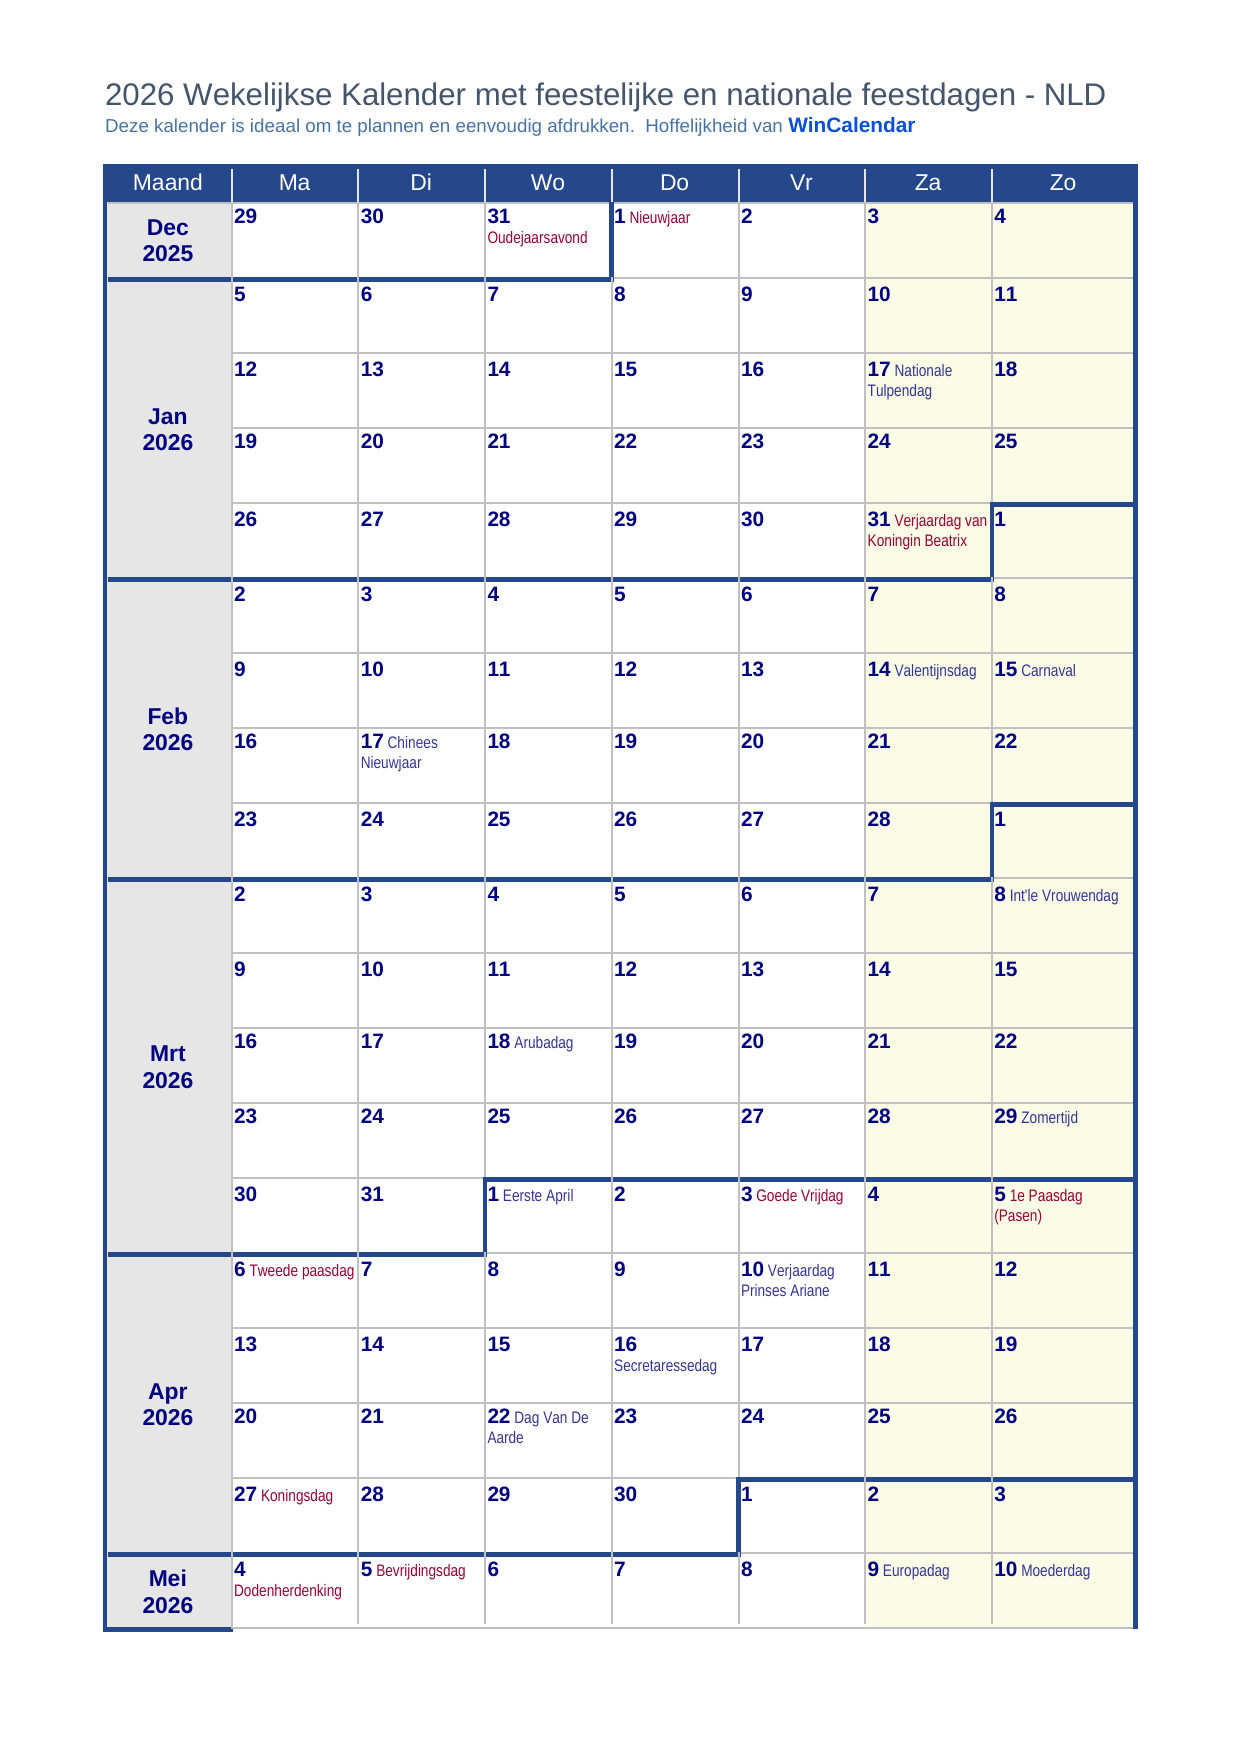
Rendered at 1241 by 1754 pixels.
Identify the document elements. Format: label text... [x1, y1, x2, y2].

table_cell 17 Chinees Nieuwjaar [359, 729, 484, 802]
table_cell 4 Dodenherdenking [233, 1557, 358, 1627]
table_cell 24 [359, 804, 484, 877]
table_cell 21 [866, 729, 991, 802]
table_cell 21 [486, 429, 611, 502]
table_cell Mrt 2026 [107, 878, 231, 1252]
table_cell 15 [613, 354, 738, 427]
table_cell 17 Nationale Tulpendag [866, 354, 991, 427]
table_cell 10 [866, 279, 991, 352]
table_cell 9 [740, 279, 864, 352]
table_cell 20 [359, 429, 484, 502]
table_cell 16 [233, 1029, 357, 1102]
table_header Wo [486, 169, 611, 202]
table_cell 11 [866, 1254, 991, 1327]
table_cell 6 [485, 1557, 612, 1627]
table_cell 7 [866, 582, 991, 652]
table_cell 9 Europadag [865, 1554, 992, 1627]
table_cell 13 [740, 954, 864, 1027]
table_cell 26 [993, 1404, 1133, 1477]
table_cell 10 Moederdag [992, 1554, 1133, 1627]
table_cell 2 [233, 582, 357, 652]
table_cell 1 Nieuwjaar [614, 204, 738, 277]
table_cell 1 [741, 1482, 864, 1552]
table_cell 1 [994, 807, 1133, 877]
table_cell 19 [993, 1329, 1133, 1402]
table_cell 8 [993, 579, 1133, 652]
table_cell 6 Tweede paasdag [233, 1257, 357, 1327]
table_cell 23 [740, 429, 864, 502]
table_cell 2 [866, 1482, 991, 1552]
table_cell 19 [613, 729, 738, 802]
table_cell 14 [486, 354, 611, 427]
table_cell 19 [233, 429, 357, 502]
table_cell 22 [613, 429, 738, 502]
table_cell 25 [486, 804, 611, 877]
table_cell 27 [359, 504, 484, 577]
table_cell 11 [486, 654, 611, 727]
table_cell 5 Bevrijdingsdag [358, 1557, 485, 1627]
table_cell 2 [233, 882, 357, 952]
table_cell 13 [233, 1329, 357, 1402]
table_cell 30 [233, 1179, 357, 1252]
table_cell 12 [613, 954, 738, 1027]
table_cell 3 [359, 882, 484, 952]
table_cell 7 [486, 282, 611, 352]
table_cell 27 [740, 1104, 864, 1177]
table_cell 3 [359, 582, 484, 652]
table_cell 21 [359, 1404, 484, 1477]
table_cell 14 [359, 1329, 484, 1402]
table_cell 12 [993, 1254, 1133, 1327]
table_cell 29 [486, 1479, 611, 1552]
table_cell 2 [613, 1182, 738, 1252]
table_cell 24 [359, 1104, 484, 1177]
table_cell 9 [233, 954, 357, 1027]
table_cell 14 [866, 954, 991, 1027]
table_cell 8 Int'le Vrouwendag [993, 879, 1133, 952]
table_cell 15 [486, 1329, 611, 1402]
table_cell 26 [233, 504, 357, 577]
table_cell 4 [993, 204, 1133, 277]
table_cell 18 [993, 354, 1133, 427]
table_cell 19 [613, 1029, 738, 1102]
table_cell 16 [740, 354, 864, 427]
table_cell 10 [359, 954, 484, 1027]
table_cell 16 [233, 729, 357, 802]
table_cell 31 [359, 1179, 483, 1252]
table_cell 29 [613, 504, 738, 577]
table_cell 4 [486, 882, 611, 952]
table_cell 6 [740, 582, 864, 652]
text 2026 Wekelijkse Kalender met feestelijke en nationale feestdagen - NLD Deze kalender is ideaal om te plannen en eenvoudig afdrukken. Hoffelijkheid van WinCalendar [105, 76, 1135, 164]
table_cell 15 [993, 954, 1133, 1027]
table_cell 25 [866, 1404, 991, 1477]
table_cell 12 [233, 354, 357, 427]
table_cell 30 [359, 204, 484, 277]
table_cell 13 [359, 354, 484, 427]
table_cell 8 [613, 279, 738, 352]
table_cell 26 [613, 804, 738, 877]
table_cell 3 Goede Vrijdag [740, 1182, 864, 1252]
table_cell Jan 2026 [107, 278, 231, 577]
table_cell Mei 2026 [107, 1553, 231, 1627]
table_header Vr [740, 169, 864, 202]
table_cell 7 [612, 1557, 738, 1627]
table_cell 7 [866, 882, 991, 952]
table_cell 14 Valentijnsdag [866, 654, 991, 727]
table_cell 3 [866, 204, 991, 277]
table_cell 17 [359, 1029, 484, 1102]
table_cell 18 Arubadag [486, 1029, 611, 1102]
table_header Za [866, 169, 991, 202]
table_cell 10 Verjaardag Prinses Ariane [740, 1254, 864, 1327]
table_cell 28 [359, 1479, 484, 1552]
table_cell Feb 2026 [107, 578, 231, 877]
table_cell 15 Carnaval [993, 654, 1133, 727]
table_cell 2 [740, 204, 864, 277]
table_cell 22 [993, 729, 1133, 802]
table_cell 1 Eerste April [487, 1182, 611, 1252]
table_cell 31 Oudejaarsavond [486, 204, 609, 277]
table_header Do [613, 169, 738, 202]
table_cell 25 [486, 1104, 611, 1177]
table_cell 23 [233, 1104, 357, 1177]
table_cell 8 [739, 1554, 865, 1627]
table_cell 1 [994, 507, 1133, 577]
table_cell 23 [613, 1404, 738, 1477]
table_cell 10 [359, 654, 484, 727]
table_cell 25 [993, 429, 1133, 502]
table_cell 20 [233, 1404, 357, 1477]
table_cell 29 [233, 204, 357, 277]
table_cell 17 [740, 1329, 864, 1402]
table_cell 18 [486, 729, 611, 802]
table_cell 6 [740, 882, 864, 952]
table_cell 28 [866, 804, 990, 877]
table_cell 11 [993, 279, 1133, 352]
table_cell Dec 2025 [107, 203, 231, 277]
table_cell Apr 2026 [107, 1253, 231, 1552]
table_cell 9 [613, 1254, 738, 1327]
table_header Ma [233, 169, 357, 202]
table_cell 22 Dag Van De Aarde [486, 1404, 611, 1477]
table_cell 9 [233, 654, 357, 727]
table_header Di [359, 169, 484, 202]
table_cell 30 [613, 1479, 736, 1552]
table_cell 3 [993, 1482, 1133, 1552]
table_cell 28 [866, 1104, 991, 1177]
table_cell 13 [740, 654, 864, 727]
table_header Maand [107, 169, 231, 202]
table_cell 28 [486, 504, 611, 577]
table_cell 11 [486, 954, 611, 1027]
table_cell 30 [740, 504, 864, 577]
table_header Zo [993, 169, 1133, 202]
table_cell 5 1e Paasdag (Pasen) [993, 1182, 1133, 1252]
table_cell 7 [359, 1257, 484, 1327]
table_cell 5 [233, 282, 357, 352]
table_cell 5 [613, 882, 738, 952]
table_cell 6 [359, 282, 484, 352]
table_cell 20 [740, 1029, 864, 1102]
table_cell 27 [740, 804, 864, 877]
table_cell 29 Zomertijd [993, 1104, 1133, 1177]
table_cell 24 [740, 1404, 864, 1477]
table_cell 8 [486, 1254, 611, 1327]
table_cell 23 [233, 804, 357, 877]
table_cell 12 [613, 654, 738, 727]
table_cell 31 Verjaardag van Koningin Beatrix [866, 504, 990, 577]
table_cell 5 [613, 582, 738, 652]
table_cell 27 Koningsdag [233, 1479, 357, 1552]
table_cell 4 [866, 1182, 991, 1252]
table_cell 4 [486, 582, 611, 652]
table_cell 16 Secretaressedag [613, 1329, 738, 1402]
table_cell 21 [866, 1029, 991, 1102]
table_cell 22 [993, 1029, 1133, 1102]
table_cell 24 [866, 429, 991, 502]
table_cell 18 [866, 1329, 991, 1402]
table_cell 26 [613, 1104, 738, 1177]
table_cell 20 [740, 729, 864, 802]
